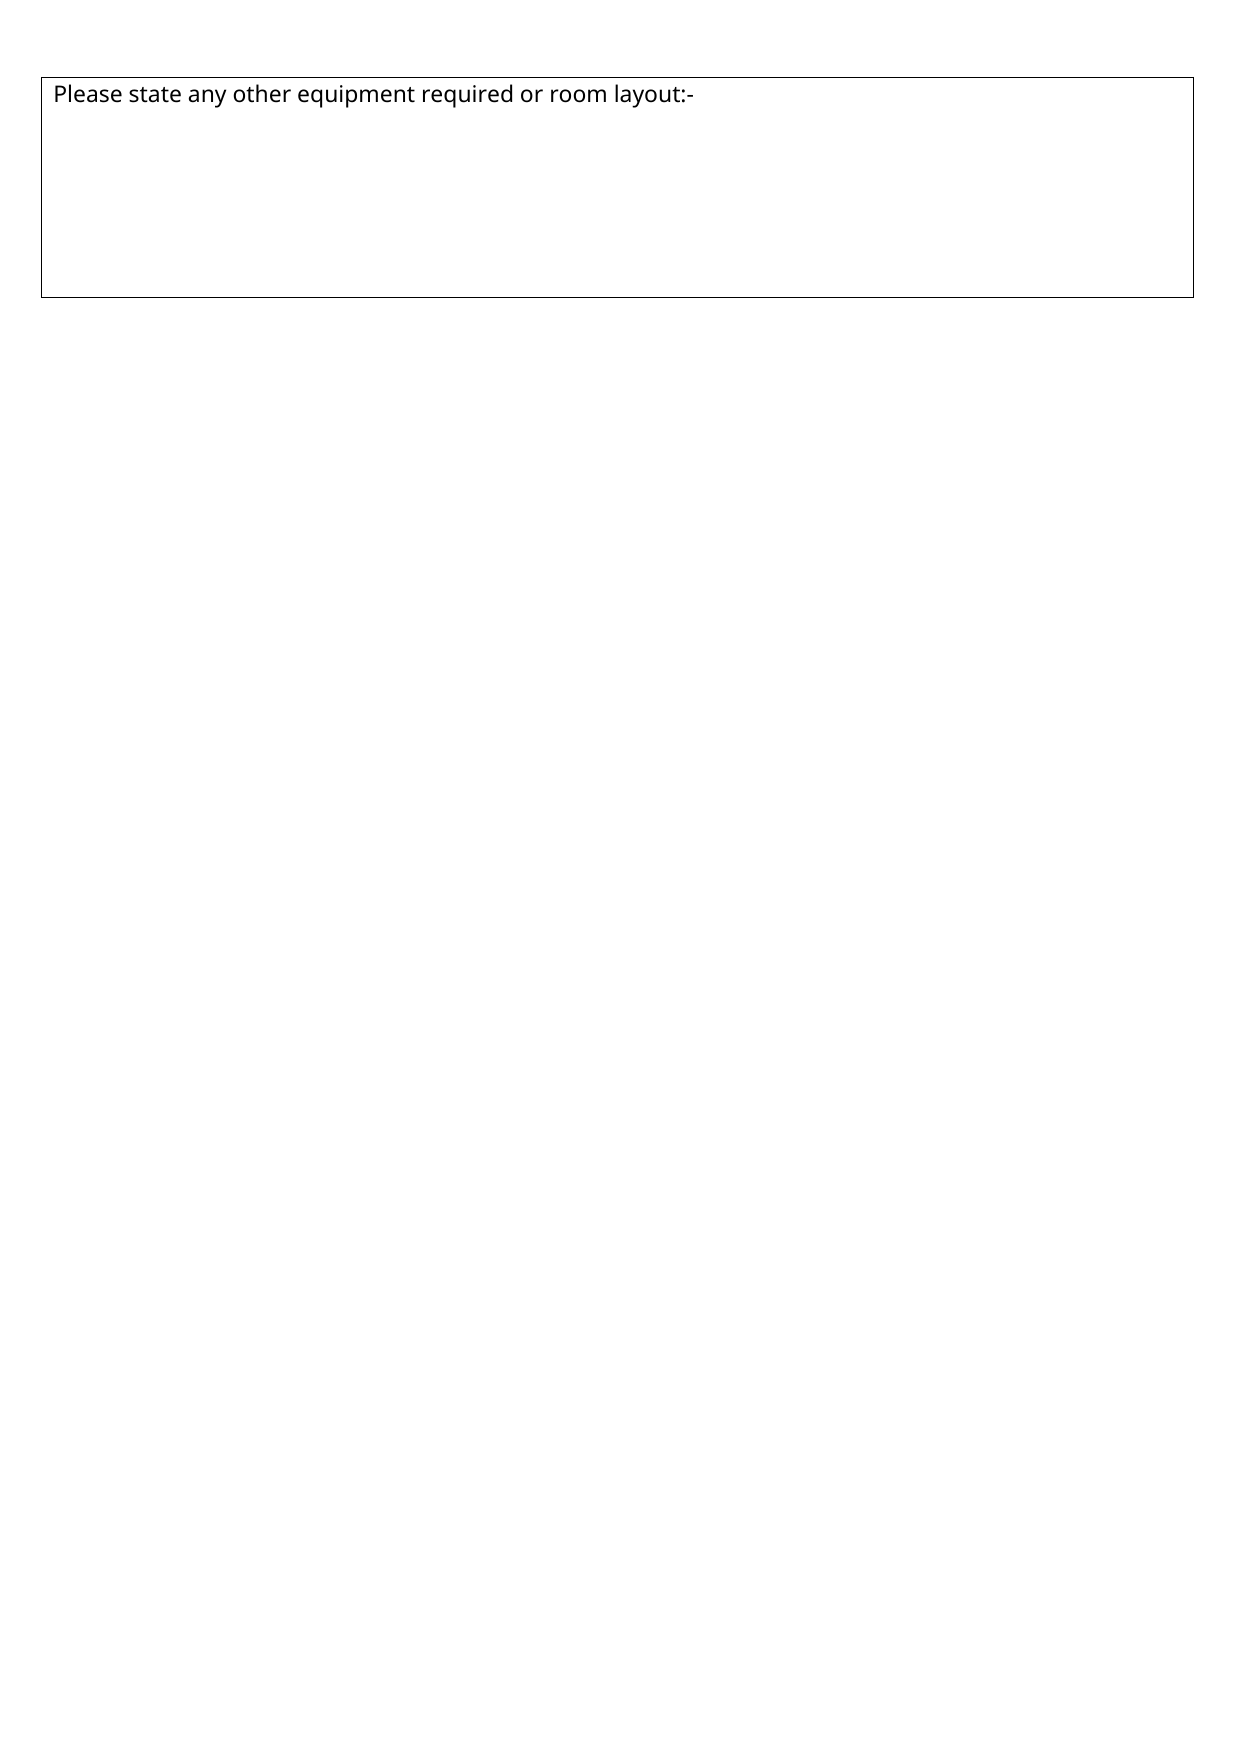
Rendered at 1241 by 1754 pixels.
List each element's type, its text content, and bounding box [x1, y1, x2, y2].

table_cell Please state any other equipment required or room layout:- [42, 78, 1193, 297]
